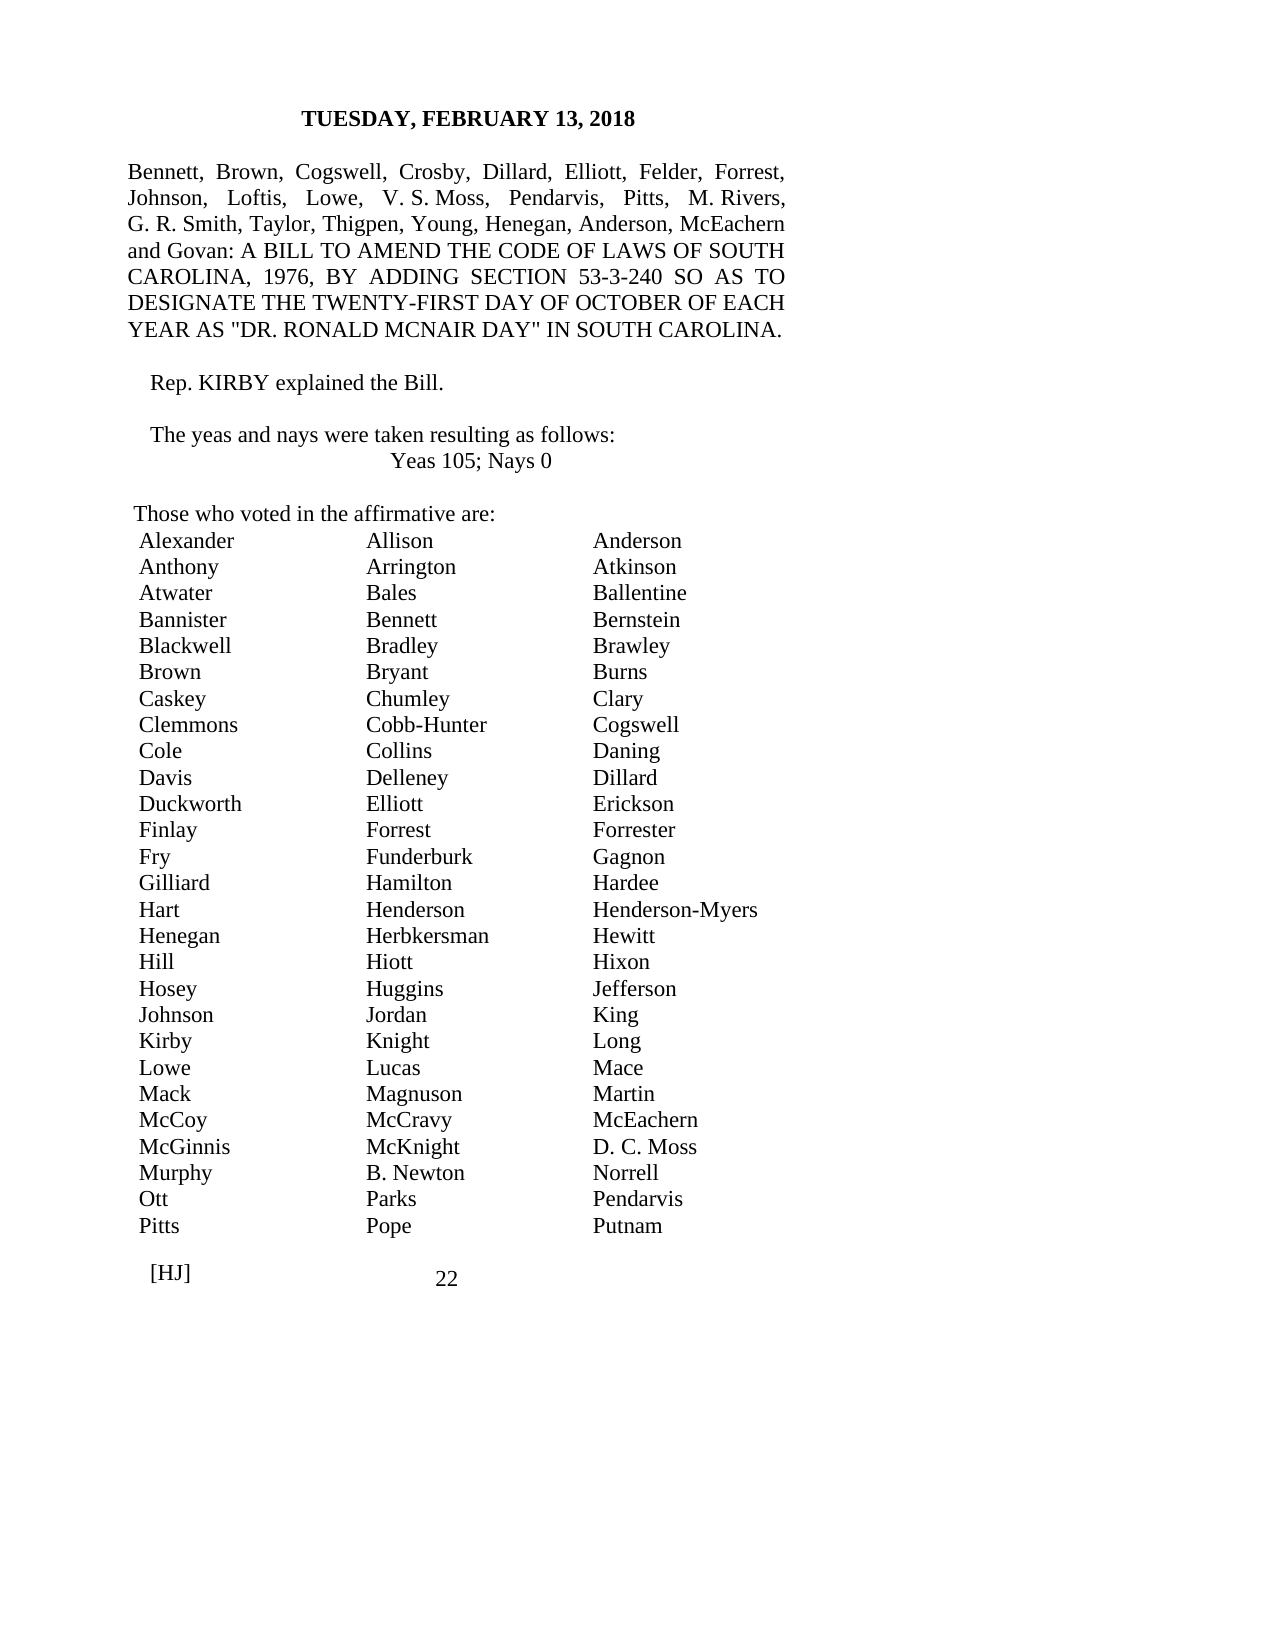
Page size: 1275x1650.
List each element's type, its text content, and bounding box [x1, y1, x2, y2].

table_cell Dillard [581, 764, 808, 790]
table_cell Clary [581, 685, 808, 711]
table_cell Henderson-Myers [581, 896, 808, 922]
table_cell Brawley [581, 632, 808, 658]
table_header Allison [355, 527, 581, 553]
table_cell Clemmons [128, 711, 354, 737]
table_cell Ballentine [581, 579, 808, 606]
table_cell Funderburk [355, 843, 581, 869]
table_cell Hamilton [355, 869, 581, 896]
table_header Anderson [581, 527, 808, 553]
table_cell Huggins [355, 975, 581, 1001]
table_cell Hixon [581, 948, 808, 975]
table_cell Mack [128, 1080, 354, 1106]
table_cell Henderson [355, 896, 581, 922]
table_cell Hosey [128, 975, 354, 1001]
table_cell Kirby [128, 1028, 354, 1054]
text Rep. KIRBY explained the Bill. [127, 368, 786, 395]
table_cell Brown [128, 659, 354, 685]
table_cell Jordan [355, 1001, 581, 1027]
table_cell Knight [355, 1028, 581, 1054]
table_cell Herbkersman [355, 922, 581, 948]
table_cell Bennett [355, 606, 581, 632]
table_cell Pope [355, 1212, 581, 1238]
table_cell Cole [128, 738, 354, 764]
table_cell Hart [128, 896, 354, 922]
table_cell Atkinson [581, 553, 808, 579]
table_cell Long [581, 1028, 808, 1054]
table_cell Bradley [355, 632, 581, 658]
table_cell Martin [581, 1080, 808, 1106]
text Those who voted in the affirmative are: [127, 500, 786, 527]
table_cell Pitts [128, 1212, 354, 1238]
table_cell McCravy [355, 1106, 581, 1133]
table_cell Henegan [128, 922, 354, 948]
table_cell Fry [128, 843, 354, 869]
table_cell Caskey [128, 685, 354, 711]
table_header Alexander [128, 527, 354, 553]
table_cell Ott [128, 1186, 354, 1212]
table_cell Norrell [581, 1159, 808, 1186]
table_cell Delleney [355, 764, 581, 790]
table_cell McGinnis [128, 1133, 354, 1159]
table_cell Murphy [128, 1159, 354, 1186]
table_cell Jefferson [581, 975, 808, 1001]
table_cell Elliott [355, 790, 581, 817]
table_cell B. Newton [355, 1159, 581, 1186]
table_cell Lucas [355, 1054, 581, 1080]
table_cell Collins [355, 738, 581, 764]
table_cell Gilliard [128, 869, 354, 896]
table_cell Pendarvis [581, 1186, 808, 1212]
table_cell D. C. Moss [581, 1133, 808, 1159]
table_cell Hewitt [581, 922, 808, 948]
table_cell Lowe [128, 1054, 354, 1080]
table_cell McKnight [355, 1133, 581, 1159]
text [127, 158, 786, 342]
table_cell Gagnon [581, 843, 808, 869]
table_cell Duckworth [128, 790, 354, 817]
table_cell Anthony [128, 553, 354, 579]
table_cell Hardee [581, 869, 808, 896]
table_cell Forrest [355, 817, 581, 843]
table_cell Bryant [355, 659, 581, 685]
table_cell Atwater [128, 579, 354, 606]
table_cell Cogswell [581, 711, 808, 737]
table_cell Bales [355, 579, 581, 606]
table_cell Daning [581, 738, 808, 764]
table_cell King [581, 1001, 808, 1027]
table_cell Johnson [128, 1001, 354, 1027]
table_cell Blackwell [128, 632, 354, 658]
table_cell Davis [128, 764, 354, 790]
text Yeas 105; Nays 0 [127, 448, 786, 474]
table_cell Magnuson [355, 1080, 581, 1106]
table_cell Cobb-Hunter [355, 711, 581, 737]
table_cell Burns [581, 659, 808, 685]
table_cell Hiott [355, 948, 581, 975]
table_cell Mace [581, 1054, 808, 1080]
table_cell McEachern [581, 1106, 808, 1133]
table_cell Hill [128, 948, 354, 975]
table_cell Forrester [581, 817, 808, 843]
table_cell Finlay [128, 817, 354, 843]
table_cell McCoy [128, 1106, 354, 1133]
text The yeas and nays were taken resulting as follows: [127, 421, 786, 448]
table_cell Erickson [581, 790, 808, 817]
table_cell Putnam [581, 1212, 808, 1238]
table_cell Chumley [355, 685, 581, 711]
table_cell Arrington [355, 553, 581, 579]
table_cell Parks [355, 1186, 581, 1212]
table_cell Bannister [128, 606, 354, 632]
table_cell Bernstein [581, 606, 808, 632]
